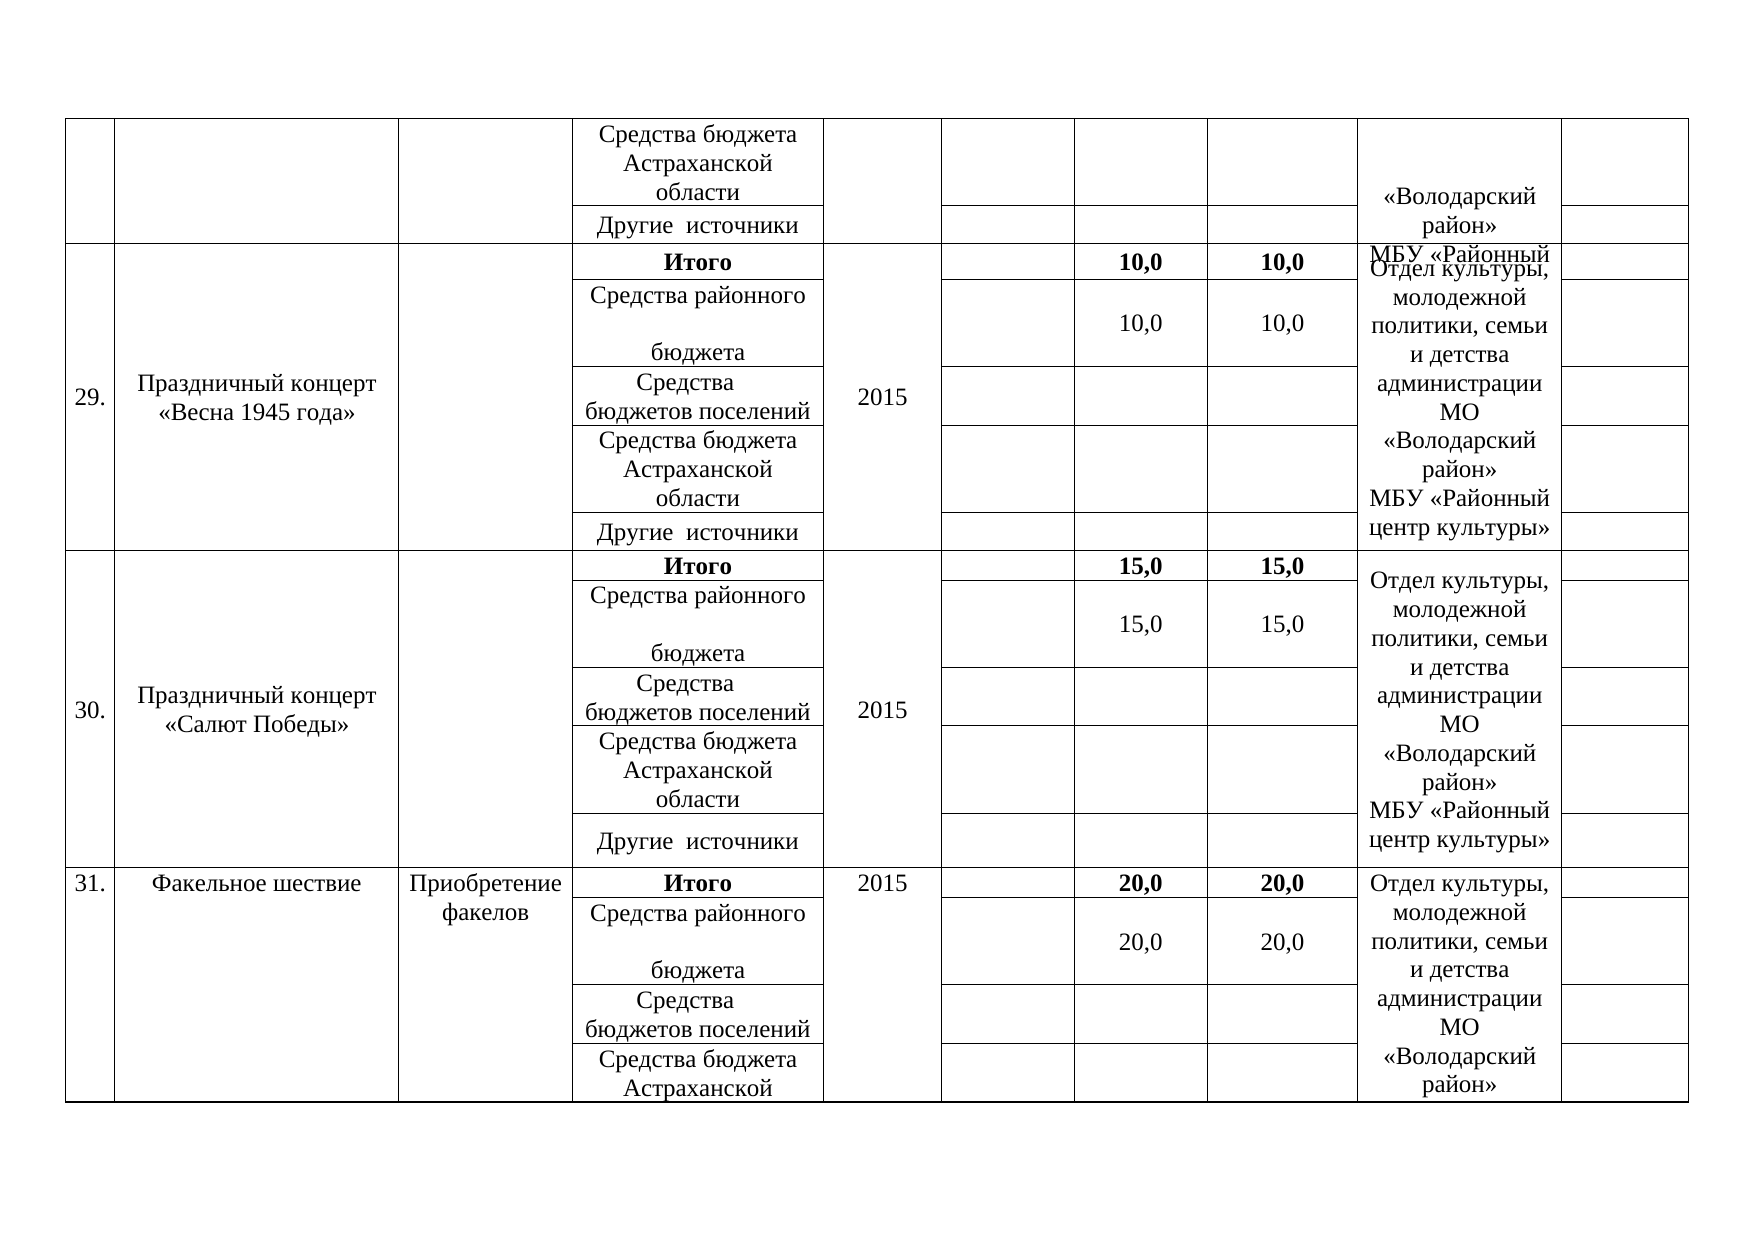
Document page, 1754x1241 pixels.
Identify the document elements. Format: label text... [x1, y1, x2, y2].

table_cell [942, 426, 1074, 512]
table_cell Средства бюджетов поселений [573, 367, 823, 424]
table_cell [1562, 814, 1688, 867]
table_cell 2015 [824, 551, 941, 867]
table_cell [1075, 119, 1207, 205]
table_cell [942, 898, 1074, 984]
table_cell [942, 985, 1074, 1043]
table_cell 15,0 [1208, 581, 1357, 667]
table_cell 15,0 [1208, 551, 1357, 579]
table_cell [1075, 513, 1207, 550]
table_cell Средства бюджетов поселений [573, 668, 823, 725]
table_cell [942, 513, 1074, 550]
table_cell [1562, 985, 1688, 1043]
table_cell Праздничный концерт «Весна 1945 года» [115, 244, 398, 550]
table_cell [1208, 119, 1357, 205]
table_cell 20,0 [1075, 898, 1207, 984]
table_cell [1075, 206, 1207, 243]
table_cell 10,0 [1075, 280, 1207, 366]
table_cell 10,0 [1075, 244, 1207, 279]
table_cell [1562, 668, 1688, 725]
table_cell Средства районного бюджета [573, 898, 823, 984]
table_cell [1562, 726, 1688, 813]
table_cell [573, 1044, 823, 1101]
table_cell [942, 119, 1074, 205]
table_cell Другие источники [573, 513, 823, 550]
table_cell Приобретение факелов [399, 868, 572, 1101]
table_cell [1208, 513, 1357, 550]
table_cell [1562, 581, 1688, 667]
table_cell [1562, 119, 1688, 205]
table_cell Другие источники [573, 206, 823, 243]
table_cell [399, 551, 572, 867]
table_cell [1075, 426, 1207, 512]
table_cell Другие источники [573, 814, 823, 867]
table_cell Средства районного бюджета [573, 280, 823, 366]
table_cell [942, 726, 1074, 813]
table_cell 2015 [824, 244, 941, 550]
table_cell [1562, 551, 1688, 579]
table_cell [942, 581, 1074, 667]
table_cell Факельное шествие [115, 868, 398, 1101]
table_cell [1562, 1044, 1688, 1101]
table_cell [942, 206, 1074, 243]
table_cell Отдел культуры, молодежной политики, семьи и детства администрации МО «Володарский район» МБУ «Районный центр культуры» [1358, 551, 1561, 867]
table_cell 10,0 [1208, 244, 1357, 279]
table_cell Средства бюджета Астраханской области [573, 726, 823, 813]
table_cell [942, 244, 1074, 279]
table_cell [942, 868, 1074, 897]
table_cell 10,0 [1208, 280, 1357, 366]
table_cell [1562, 868, 1688, 897]
table_cell [1208, 426, 1357, 512]
table_cell 20,0 [1075, 868, 1207, 897]
table_cell 29. [66, 244, 114, 550]
table_cell [1208, 726, 1357, 813]
table_cell 2015 [824, 868, 941, 1101]
table_cell [1562, 898, 1688, 984]
table_cell [942, 1044, 1074, 1101]
table_cell [1562, 426, 1688, 512]
table_cell 15,0 [1075, 551, 1207, 579]
table_cell 20,0 [1208, 868, 1357, 897]
table_cell 15,0 [1075, 581, 1207, 667]
table_cell [1075, 985, 1207, 1043]
table_cell [399, 244, 572, 550]
table_cell [1075, 367, 1207, 424]
table_cell [1562, 244, 1688, 279]
table_cell Средства бюджета Астраханской области [573, 119, 823, 205]
table_cell [1208, 814, 1357, 867]
table_cell [1208, 206, 1357, 243]
table_cell [942, 367, 1074, 424]
table_cell [942, 280, 1074, 366]
table_cell [1075, 814, 1207, 867]
table_cell [1075, 726, 1207, 813]
table_cell Средства районного бюджета [573, 581, 823, 667]
table_cell Средства бюджетов поселений [573, 985, 823, 1043]
table_cell Праздничный концерт «Салют Победы» [115, 551, 398, 867]
table_cell [1075, 1044, 1207, 1101]
table_cell [1562, 367, 1688, 424]
table_cell Итого [573, 868, 823, 897]
table_cell [1208, 367, 1357, 424]
table_cell [1562, 280, 1688, 366]
table_cell [942, 814, 1074, 867]
table_cell Итого [573, 551, 823, 579]
table_cell [1208, 985, 1357, 1043]
table_cell [1075, 668, 1207, 725]
table_cell [1208, 1044, 1357, 1101]
table_cell Итого [573, 244, 823, 279]
table_cell [1562, 513, 1688, 550]
table_cell [1208, 668, 1357, 725]
table_cell 31. [66, 868, 114, 1101]
table_cell [942, 668, 1074, 725]
table_cell [1562, 206, 1688, 243]
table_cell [1358, 244, 1561, 550]
table_cell [942, 551, 1074, 579]
table_cell Отдел культуры, молодежной политики, семьи и детства администрации МО «Володарский район» [1358, 868, 1561, 1101]
table_cell 20,0 [1208, 898, 1357, 984]
table_cell Средства бюджета Астраханской области [573, 426, 823, 512]
table_cell 30. [66, 551, 114, 867]
